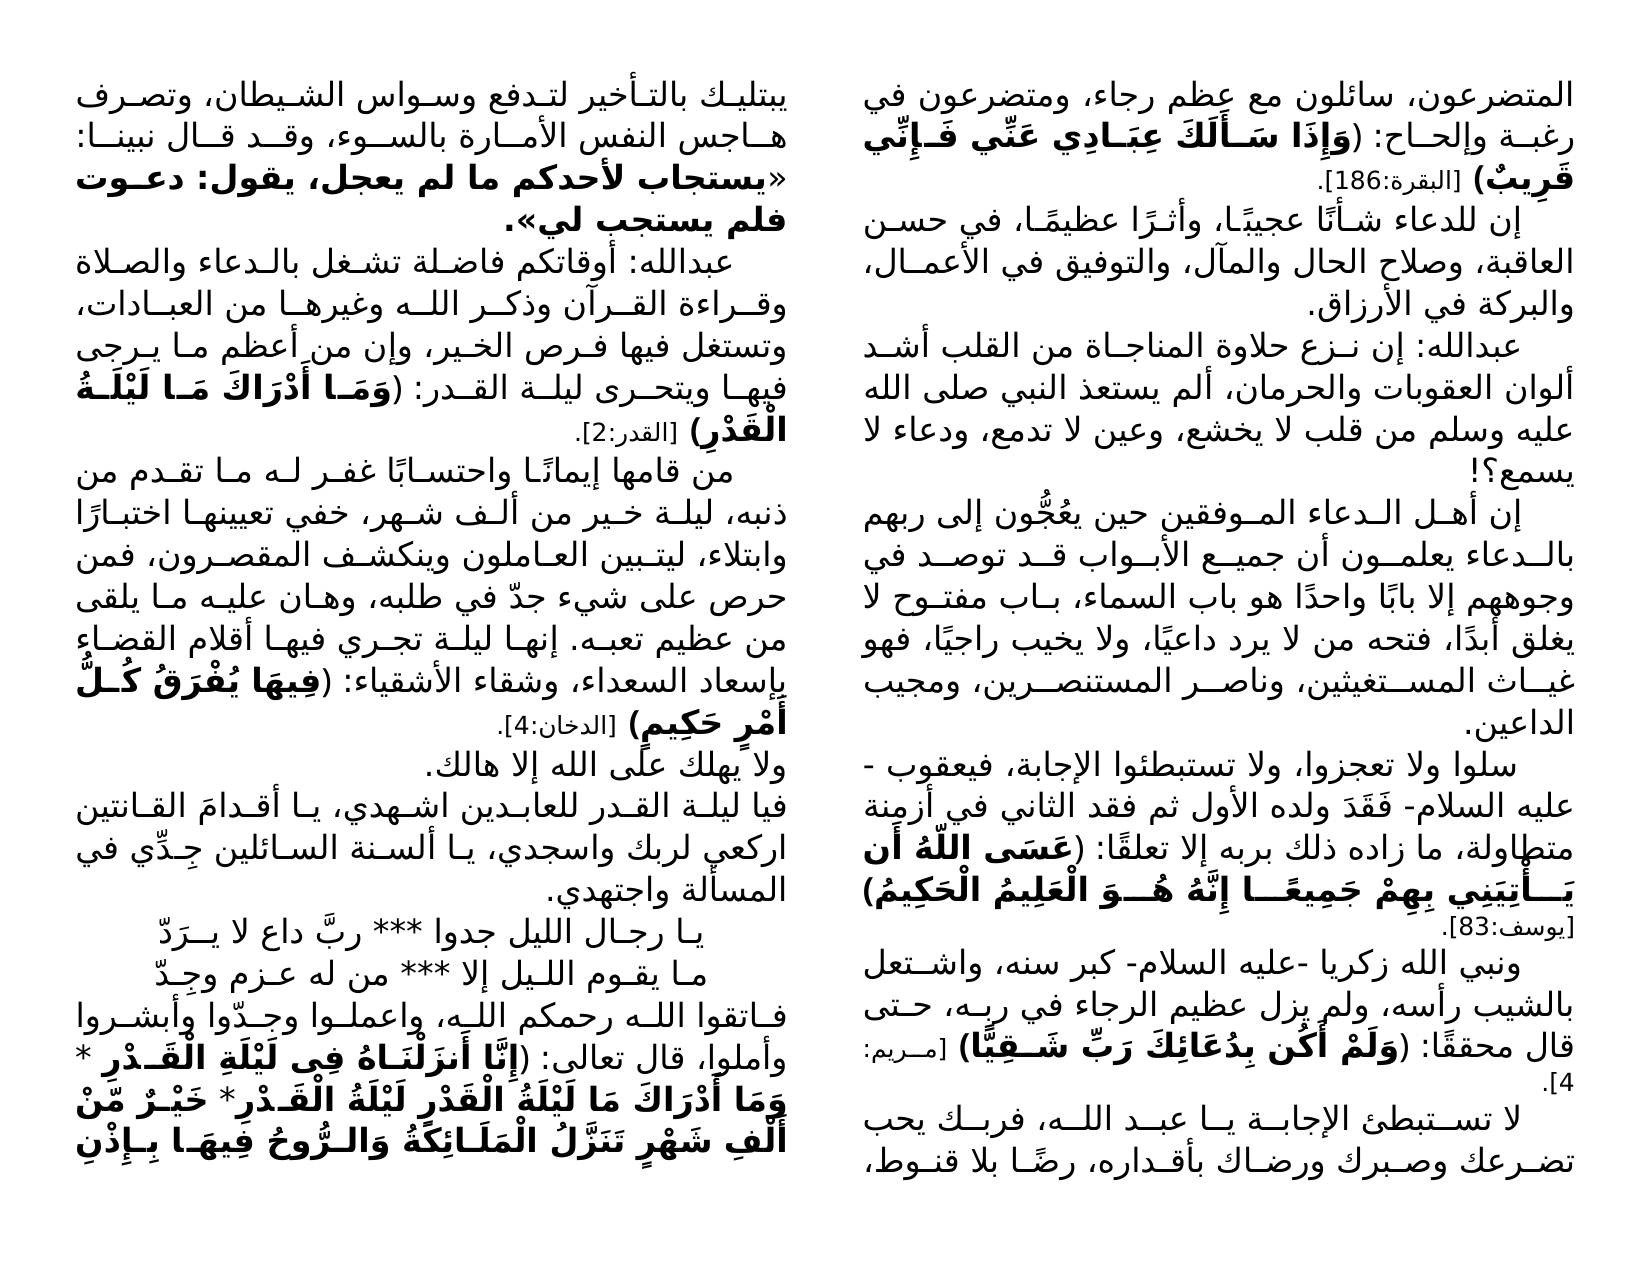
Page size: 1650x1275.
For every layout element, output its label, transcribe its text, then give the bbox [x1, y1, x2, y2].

text لا تستبطئ الإجابة يا عبد الله، فربك يحب تضرعك وصبرك ورضاك بأقداره، رضًا بلا قنوط، يبتليك بالتأخير لتدفع وسواس الشيطان، وتصرف هاجس النفس الأمارة بالسوء، وقد قال نبينا: «يستجاب لأحدكم ما لم يعجل، يقول: دعوت فلم يستجب لي». [75, 75, 787, 239]
text عبدالله: إن نزع حلاوة المناجاة من القلب أشد ألوان العقوبات والحرمان، ألم يستعذ النبي صلى الله عليه وسلم من قلب لا يخشع، وعين لا تدمع، ودعاء لا يسمع؟! [862, 326, 1575, 491]
text عبدالله: أوقاتكم فاضلة تشغل بالدعاء والصلاة وقراءة القرآن وذكر الله وغيرها من العبادات، وتستغل فيها فرص الخير، وإن من أعظم ما يرجى فيها ويتحرى ليلة القدر: ﴿وَمَا أَدْرَاكَ مَا لَيْلَةُ الْقَدْرِ﴾ [القدر:2]. [75, 242, 787, 449]
text ونبي الله زكريا -عليه السلام- كبر سنه، واشتعل بالشيب رأسه، ولم يزل عظيم الرجاء في ربه، حتى قال محققًا: ﴿وَلَمْ أَكُن بِدُعَائِكَ رَبِّ شَقِيًّا﴾ [مريم:4]. [862, 943, 1575, 1097]
text يـا رجـال الليل جدوا *** ربَّ داع لا يــرَدّ [75, 912, 787, 951]
text إن أهل الدعاء الموفقين حين يعُجُّون إلى ربهم بالدعاء يعلمون أن جميع الأبواب قد توصد في وجوههم إلا بابًا واحدًا هو باب السماء، باب مفتوح لا يغلق أبدًا، فتحه من لا يرد داعيًا، ولا يخيب راجيًا، فهو غياث المستغيثين، وناصر المستنصرين، ومجيب الداعين. [862, 494, 1575, 742]
text لا تستبطئ الإجابة يا عبد الله، فربك يحب تضرعك وصبرك ورضاك بأقداره، رضًا بلا قنوط، يبتليك بالتأخير لتدفع وسواس الشيطان، وتصرف هاجس النفس الأمارة بالسوء، وقد قال نبينا: «يستجاب لأحدكم ما لم يعجل، يقول: دعوت فلم يستجب لي». [862, 1099, 1575, 1180]
text ولا يهلك على الله إلا هالك. [75, 745, 787, 784]
text من قامها إيمانًا واحتسابًا غفر له ما تقدم من ذنبه، ليلة خير من ألف شهر، خفي تعيينها اختبارًا وابتلاء، ليتبين العاملون وينكشف المقصرون، فمن حرص على شيء جدّ في طلبه، وهان عليه ما يلقى من عظيم تعبه. إنها ليلة تجري فيها أقلام القضاء بإسعاد السعداء، وشقاء الأشقياء: ﴿فِيهَا يُفْرَقُ كُلُّ أَمْرٍ حَكِيمٍ﴾ [الدخان:4]. [75, 452, 787, 742]
text إن للدعاء شأنًا عجيبًا، وأثرًا عظيمًا، في حسن العاقبة، وصلاح الحال والمآل، والتوفيق في الأعمال، والبركة في الأرزاق. [862, 201, 1575, 323]
text مـا يقـوم اللـيل إلا *** من له عـزم وجِـدّ [75, 954, 787, 993]
text سلوا ولا تعجزوا، ولا تستبطئوا الإجابة، فيعقوب -عليه السلام- فَقَدَ ولده الأول ثم فقد الثاني في أزمنة متطاولة، ما زاده ذلك بربه إلا تعلقًا: ﴿عَسَى اللّهُ أَن يَأْتِيَنِي بِهِمْ جَمِيعًا إِنَّهُ هُوَ الْعَلِيمُ الْحَكِيمُ﴾ [يوسف:83]. [862, 745, 1575, 941]
text فيا ليلة القدر للعابدين اشهدي، يا أقدامَ القانتين اركعي لربك واسجدي، يا ألسنة السائلين جِدِّي في المسألة واجتهدي. [75, 787, 787, 909]
